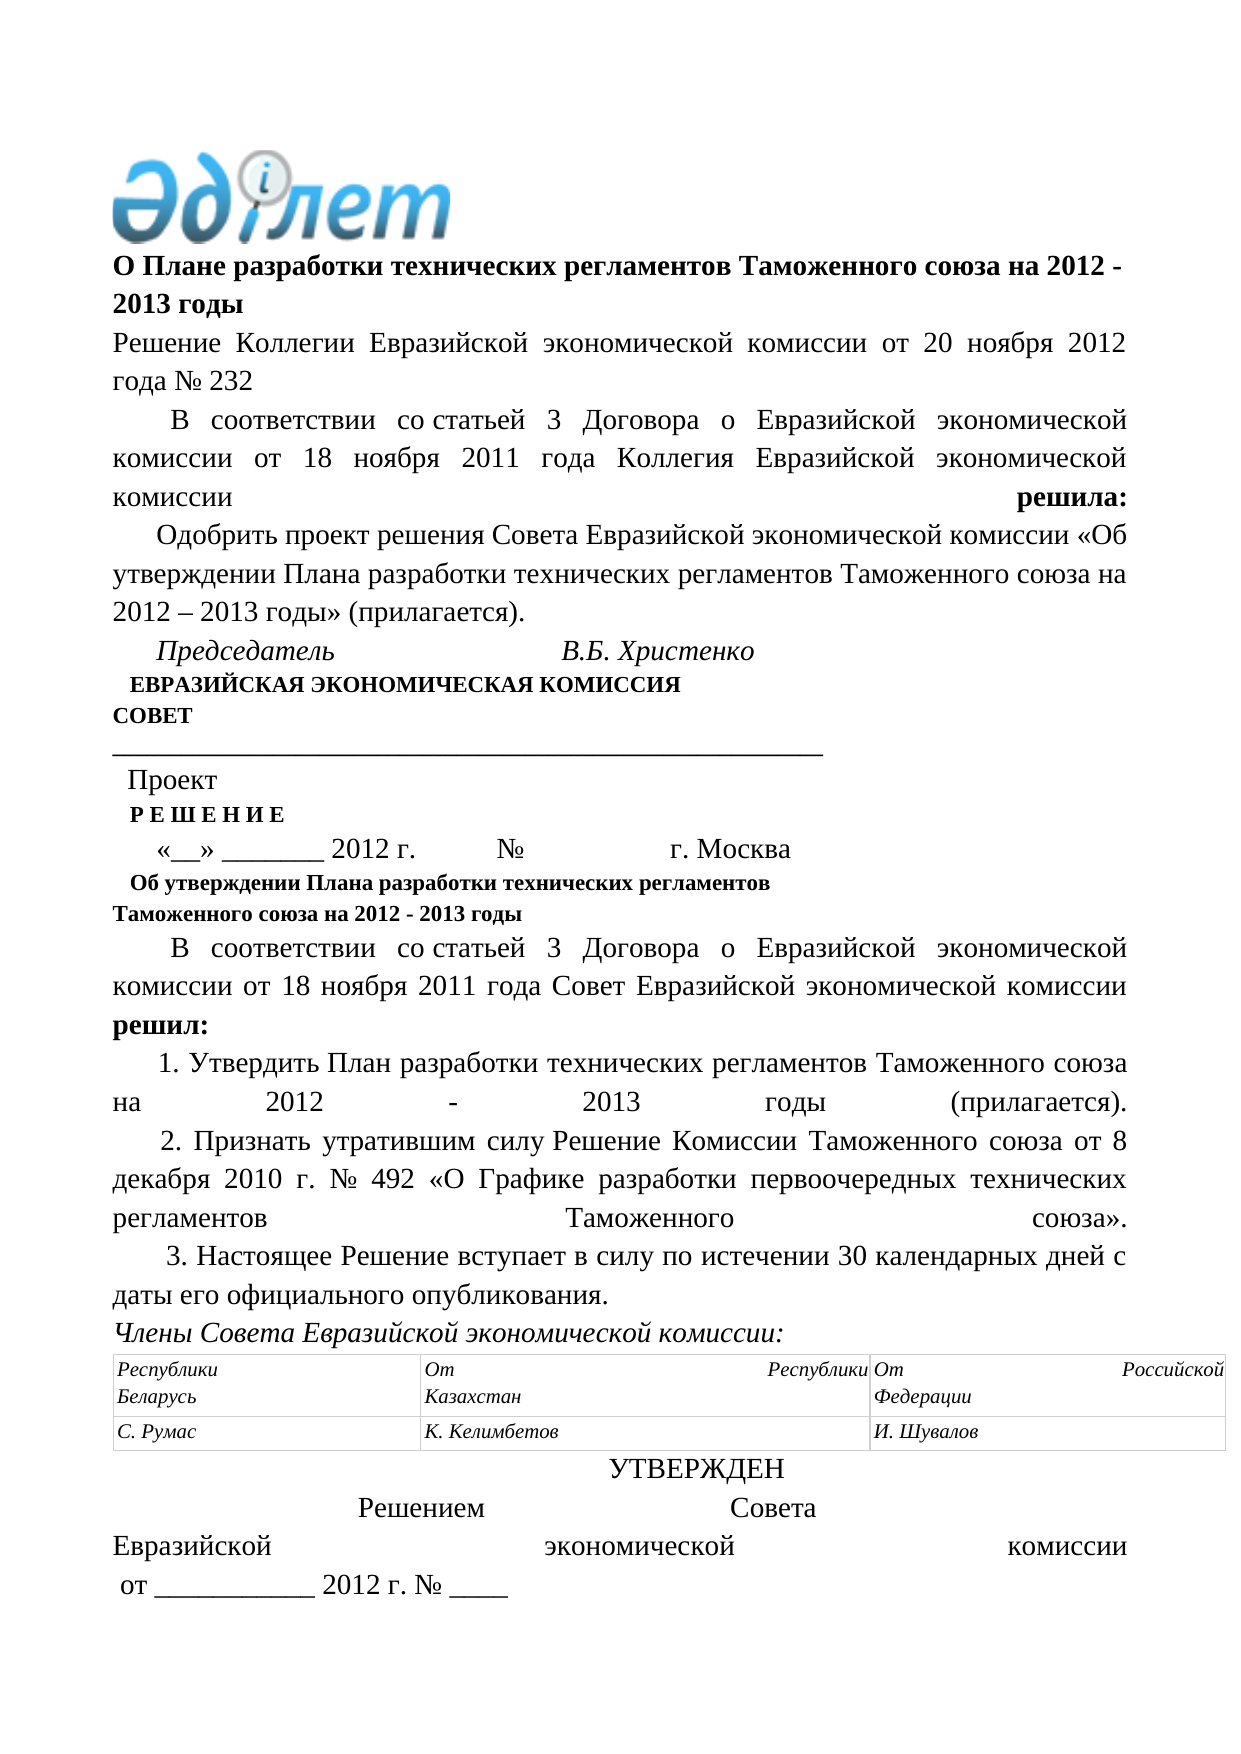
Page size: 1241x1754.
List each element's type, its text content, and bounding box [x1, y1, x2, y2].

text О Плане разработки технических регламентов Таможенного союза на 2012 - 2013 годы [112, 248, 1128, 320]
text Проект [112, 762, 1128, 796]
text Р Е Ш Е Н И Е [112, 801, 1128, 827]
text Члены Совета Евразийской экономической комиссии: [112, 1315, 1128, 1349]
table_header Республики Беларусь [114, 1355, 420, 1416]
table_cell К. Келимбетов [421, 1417, 869, 1450]
text УТВЕРЖДЕН Решением Совета Евразийской экономической комиссии от ___________ 2012 г. № ____ [112, 1451, 1128, 1601]
text ЕВРАЗИЙСКАЯ ЭКОНОМИЧЕСКАЯ КОМИССИЯ СОВЕТ ______________________________________________________________ [112, 672, 1128, 758]
text Решение Коллегии Евразийской экономической комиссии от 20 ноября 2012 года № 232 [112, 325, 1128, 397]
table_header От Республики Казахстан [421, 1355, 869, 1416]
table_cell С. Румас [114, 1417, 420, 1450]
text Председатель В.Б. Христенко [112, 633, 1128, 667]
picture [112, 150, 451, 244]
text В соответствии со статьей 3 Договора о Евразийской экономической комиссии от 18 ноября 2011 года Совет Евразийской экономической комиссии решил: 1. Утвердить План разработки технических регламентов Таможенного союза на 2012 - 2013 годы (прилагается). 2. Признать утратившим силу Решение Комиссии Таможенного союза от 8 декабря 2010 г. № 492 «О Графике разработки первоочередных технических регламентов Таможенного союза». 3. Настоящее Решение вступает в силу по истечении 30 календарных дней с даты его официального опубликования. [112, 930, 1128, 1310]
text Об утверждении Плана разработки технических регламентов Таможенного союза на 2012 - 2013 годы [112, 869, 1128, 926]
table_header От Российской Федерации [871, 1355, 1225, 1416]
table_cell И. Шувалов [871, 1417, 1225, 1450]
text В соответствии со статьей 3 Договора о Евразийской экономической комиссии от 18 ноября 2011 года Коллегия Евразийской экономической комиссии решила: Одобрить проект решения Совета Евразийской экономической комиссии «Об утверждении Плана разработки технических регламентов Таможенного союза на 2012 – 2013 годы» (прилагается). [112, 402, 1128, 628]
text «__» _______ 2012 г. № г. Москва [112, 831, 1128, 864]
